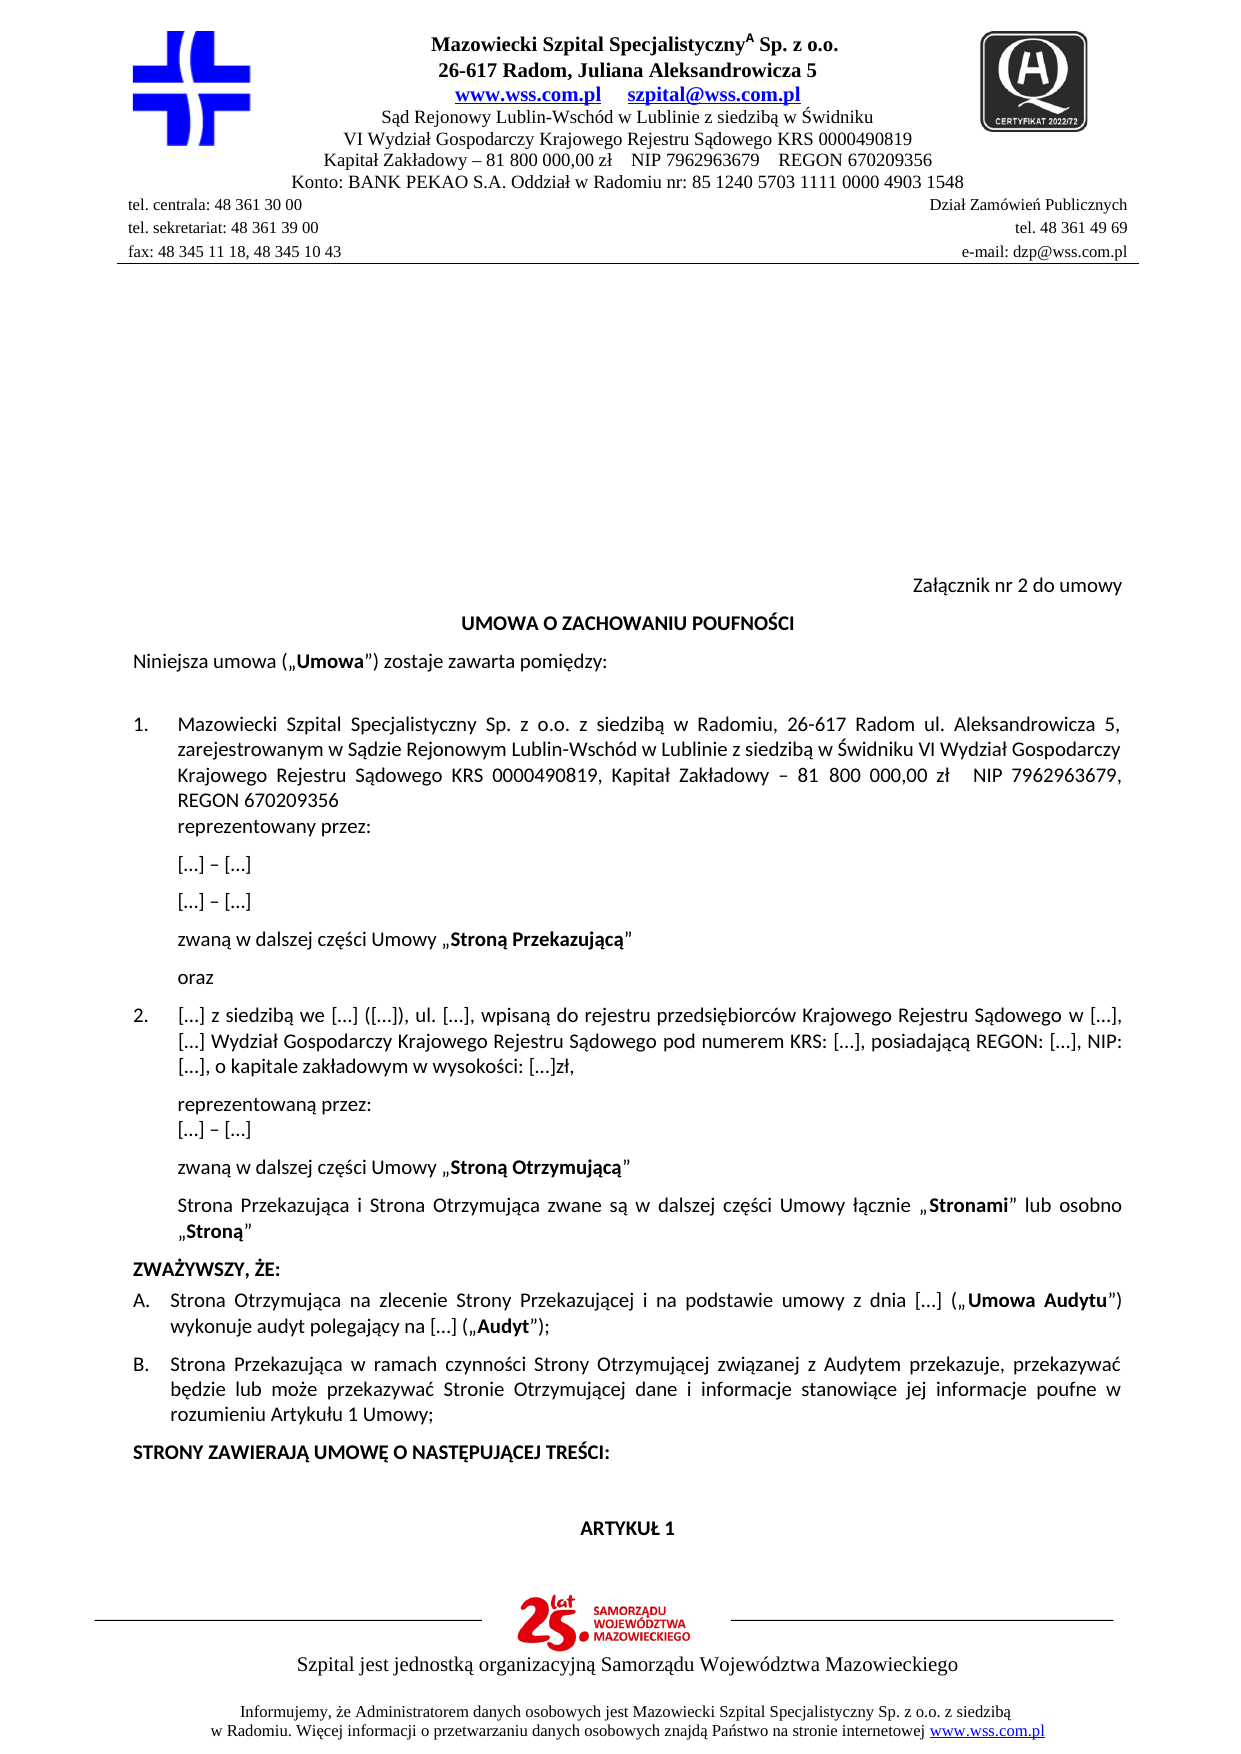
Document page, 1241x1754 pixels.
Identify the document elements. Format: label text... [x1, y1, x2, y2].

list Strona Otrzymująca na zlecenie Strony Przekazującej i na podstawie umowy z dnia […] („Umowa Audytu”) wykonuje audyt polegający na […] („Audyt”); [133, 1287, 1122, 1338]
picture [482, 1563, 731, 1688]
text reprezentowaną przez: [177, 1091, 1122, 1117]
list […] z siedzibą we […] ([…]), ul. […], wpisaną do rejestru przedsiębiorców Krajowego Rejestru Sądowego w […], […] Wydział Gospodarczy Krajowego Rejestru Sądowego pod numerem KRS: […], posiadającą REGON: […], NIP: […], o kapitale zakładowym w wysokości: […]zł, [133, 1002, 1122, 1079]
text […] – […] [148, 889, 1122, 914]
text zwaną w dalszej części Umowy „Stroną Otrzymującą” [133, 1154, 1122, 1180]
text ZWAŻYWSZY, ŻE: [133, 1256, 1122, 1281]
text UMOWA O ZACHOWANIU POUFNOŚCI [133, 610, 1123, 635]
list Strona Przekazująca w ramach czynności Strony Otrzymującej związanej z Audytem przekazuje, przekazywać będzie lub może przekazywać Stronie Otrzymującej dane i informacje stanowiące jej informacje poufne w rozumieniu Artykułu 1 Umowy; [133, 1351, 1122, 1427]
text […] – […] [148, 851, 1122, 876]
picture [132, 31, 252, 146]
picture [980, 31, 1088, 132]
text zwaną w dalszej części Umowy „Stroną Przekazującą” [148, 927, 1122, 952]
text oraz [148, 964, 1122, 990]
text reprezentowany przez: [148, 813, 1122, 838]
text ARTYKUŁ 1 [133, 1515, 1122, 1541]
text Niniejsza umowa („Umowa”) zostaje zawarta pomiędzy: [133, 648, 1123, 673]
text Załącznik nr 2 do umowy [133, 572, 1122, 597]
list Mazowiecki Szpital Specjalistyczny Sp. z o.o. z siedzibą w Radomiu, 26-617 Radom ul. Aleksandrowicza 5, zarejestrowanym w Sądzie Rejonowym Lublin-Wschód w Lublinie z siedzibą w Świdniku VI Wydział Gospodarczy Krajowego Rejestru Sądowego KRS 0000490819, Kapitał Zakładowy – 81 800 000,00 zł NIP 7962963679, REGON 670209356 [133, 711, 1122, 813]
text […] – […] [133, 1117, 1122, 1142]
text STRONY ZAWIERAJĄ UMOWĘ O NASTĘPUJĄCEJ TREŚCI: [133, 1439, 1122, 1465]
text Strona Przekazująca i Strona Otrzymująca zwane są w dalszej części Umowy łącznie „Stronami” lub osobno „Stroną” [177, 1192, 1122, 1243]
